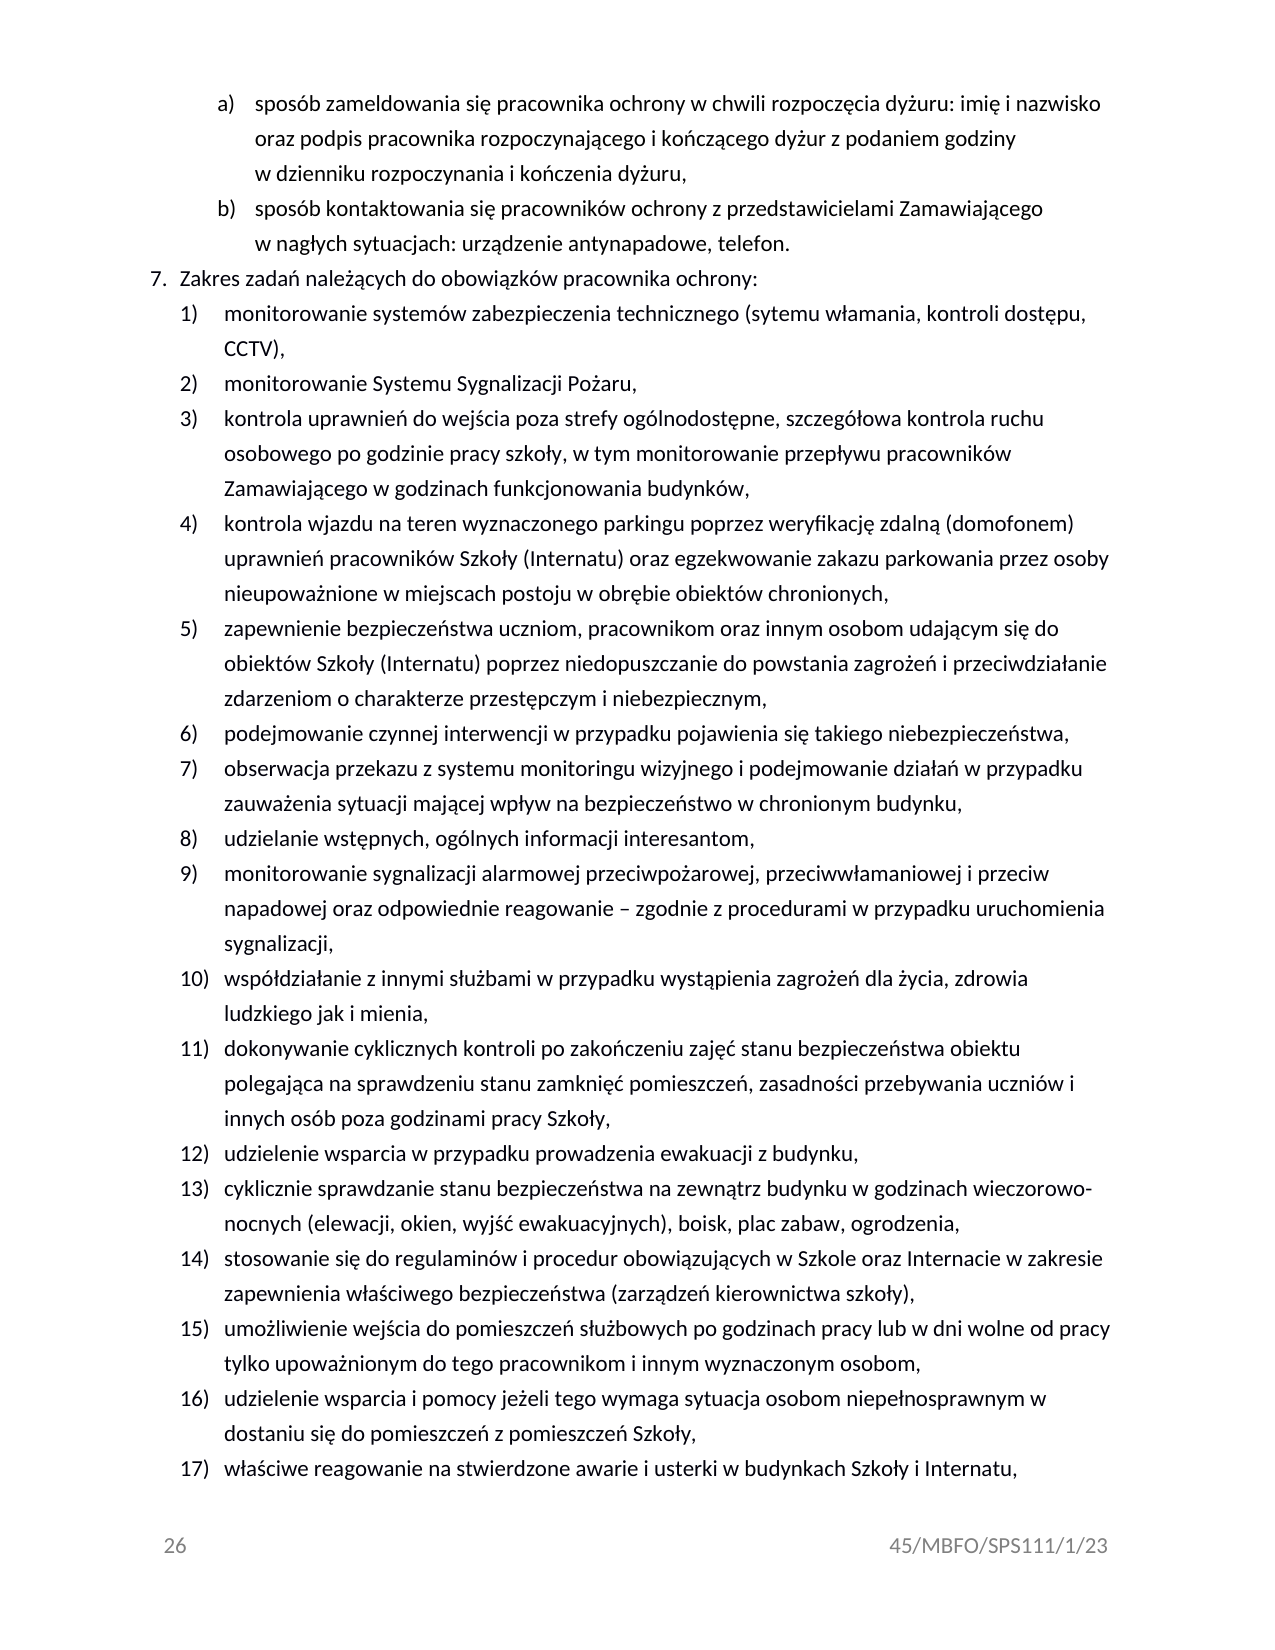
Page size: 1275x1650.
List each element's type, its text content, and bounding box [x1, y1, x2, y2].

list dokonywanie cyklicznych kontroli po zakończeniu zajęć stanu bezpieczeństwa obiektu polegająca na sprawdzeniu stanu zamknięć pomieszczeń, zasadności przebywania uczniów i innych osób poza godzinami pracy Szkoły, [179, 1034, 1121, 1132]
list współdziałanie z innymi służbami w przypadku wystąpienia zagrożeń dla życia, zdrowia ludzkiego jak i mienia, [179, 964, 1121, 1027]
list Zakres zadań należących do obowiązków pracownika ochrony: [150, 264, 1121, 292]
list umożliwienie wejścia do pomieszczeń służbowych po godzinach pracy lub w dni wolne od pracy tylko upoważnionym do tego pracownikom i innym wyznaczonym osobom, [179, 1314, 1121, 1377]
list zapewnienie bezpieczeństwa uczniom, pracownikom oraz innym osobom udającym się do obiektów Szkoły (Internatu) poprzez niedopuszczanie do powstania zagrożeń i przeciwdziałanie zdarzeniom o charakterze przestępczym i niebezpiecznym, [179, 614, 1121, 712]
list podejmowanie czynnej interwencji w przypadku pojawienia się takiego niebezpieczeństwa, [179, 719, 1121, 747]
list stosowanie się do regulaminów i procedur obowiązujących w Szkole oraz Internacie w zakresie zapewnienia właściwego bezpieczeństwa (zarządzeń kierownictwa szkoły), [179, 1244, 1121, 1307]
list monitorowanie Systemu Sygnalizacji Pożaru, [179, 369, 1121, 397]
list monitorowanie sygnalizacji alarmowej przeciwpożarowej, przeciwwłamaniowej i przeciw napadowej oraz odpowiednie reagowanie – zgodnie z procedurami w przypadku uruchomienia sygnalizacji, [179, 859, 1121, 957]
list monitorowanie systemów zabezpieczenia technicznego (sytemu włamania, kontroli dostępu, CCTV), [179, 299, 1121, 362]
list cyklicznie sprawdzanie stanu bezpieczeństwa na zewnątrz budynku w godzinach wieczorowo-nocnych (elewacji, okien, wyjść ewakuacyjnych), boisk, plac zabaw, ogrodzenia, [179, 1174, 1121, 1237]
list obserwacja przekazu z systemu monitoringu wizyjnego i podejmowanie działań w przypadku zauważenia sytuacji mającej wpływ na bezpieczeństwo w chronionym budynku, [179, 754, 1121, 817]
list udzielenie wsparcia w przypadku prowadzenia ewakuacji z budynku, [179, 1139, 1121, 1167]
list właściwe reagowanie na stwierdzone awarie i usterki w budynkach Szkoły i Internatu, [179, 1454, 1121, 1482]
list sposób zameldowania się pracownika ochrony w chwili rozpoczęcia dyżuru: imię i nazwisko oraz podpis pracownika rozpoczynającego i kończącego dyżur z podaniem godziny w dzienniku rozpoczynania i kończenia dyżuru, [217, 89, 1121, 187]
list sposób kontaktowania się pracowników ochrony z przedstawicielami Zamawiającego w nagłych sytuacjach: urządzenie antynapadowe, telefon. [217, 194, 1121, 257]
list kontrola wjazdu na teren wyznaczonego parkingu poprzez weryfikację zdalną (domofonem) uprawnień pracowników Szkoły (Internatu) oraz egzekwowanie zakazu parkowania przez osoby nieupoważnione w miejscach postoju w obrębie obiektów chronionych, [179, 509, 1121, 607]
list udzielenie wsparcia i pomocy jeżeli tego wymaga sytuacja osobom niepełnosprawnym w dostaniu się do pomieszczeń z pomieszczeń Szkoły, [179, 1384, 1121, 1447]
list udzielanie wstępnych, ogólnych informacji interesantom, [179, 824, 1121, 852]
list kontrola uprawnień do wejścia poza strefy ogólnodostępne, szczegółowa kontrola ruchu osobowego po godzinie pracy szkoły, w tym monitorowanie przepływu pracowników Zamawiającego w godzinach funkcjonowania budynków, [179, 404, 1121, 502]
